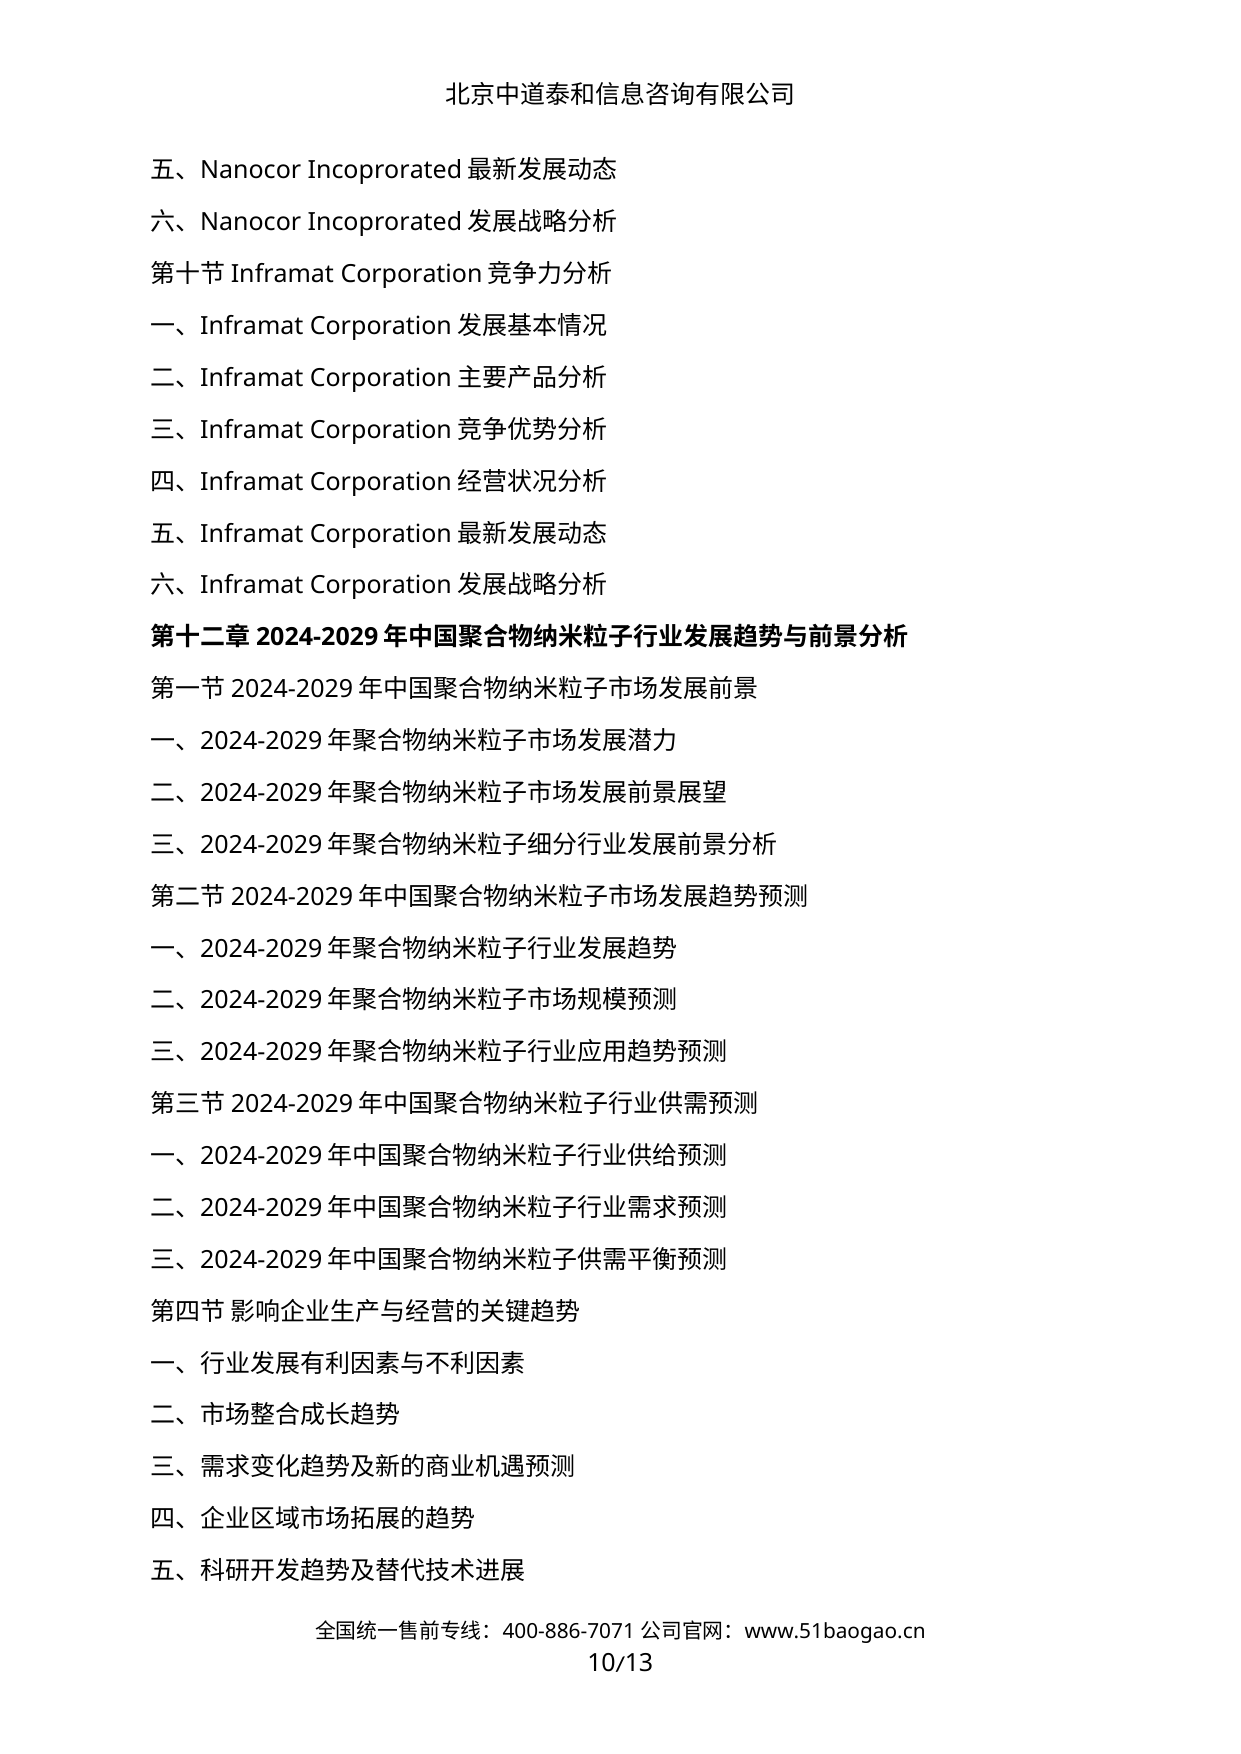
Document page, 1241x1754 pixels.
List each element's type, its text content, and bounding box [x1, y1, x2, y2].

text 三、需求变化趋势及新的商业机遇预测 [150, 1447, 1090, 1483]
text 五、Inframat Corporation最新发展动态 [150, 513, 1090, 549]
text 二、2024-2029年中国聚合物纳米粒子行业需求预测 [150, 1187, 1090, 1224]
text 三、Inframat Corporation竞争优势分析 [150, 409, 1090, 446]
text 五、科研开发趋势及替代技术进展 [150, 1551, 1090, 1587]
text 一、2024-2029年聚合物纳米粒子市场发展潜力 [150, 721, 1090, 757]
text 二、2024-2029年聚合物纳米粒子市场发展前景展望 [150, 772, 1090, 809]
text 三、2024-2029年中国聚合物纳米粒子供需平衡预测 [150, 1239, 1090, 1276]
text 六、Inframat Corporation发展战略分析 [150, 565, 1090, 601]
text 第二节 2024-2029年中国聚合物纳米粒子市场发展趋势预测 [150, 876, 1090, 912]
text 第十节 Inframat Corporation竞争力分析 [150, 254, 1090, 290]
text 一、2024-2029年聚合物纳米粒子行业发展趋势 [150, 928, 1090, 964]
text 一、2024-2029年中国聚合物纳米粒子行业供给预测 [150, 1136, 1090, 1172]
text 三、2024-2029年聚合物纳米粒子细分行业发展前景分析 [150, 824, 1090, 861]
text 三、2024-2029年聚合物纳米粒子行业应用趋势预测 [150, 1032, 1090, 1068]
text 第三节 2024-2029年中国聚合物纳米粒子行业供需预测 [150, 1084, 1090, 1120]
text 二、市场整合成长趋势 [150, 1395, 1090, 1431]
text 第四节 影响企业生产与经营的关键趋势 [150, 1291, 1090, 1327]
text 二、2024-2029年聚合物纳米粒子市场规模预测 [150, 980, 1090, 1016]
text 第一节 2024-2029年中国聚合物纳米粒子市场发展前景 [150, 669, 1090, 705]
text 五、Nanocor Incoprorated最新发展动态 [150, 150, 1090, 186]
text 六、Nanocor Incoprorated发展战略分析 [150, 202, 1090, 238]
text 一、Inframat Corporation发展基本情况 [150, 306, 1090, 342]
text 一、行业发展有利因素与不利因素 [150, 1343, 1090, 1379]
text 四、企业区域市场拓展的趋势 [150, 1499, 1090, 1535]
text 四、Inframat Corporation经营状况分析 [150, 461, 1090, 497]
text 第十二章 2024-2029年中国聚合物纳米粒子行业发展趋势与前景分析 [150, 617, 1090, 653]
text 二、Inframat Corporation主要产品分析 [150, 357, 1090, 394]
